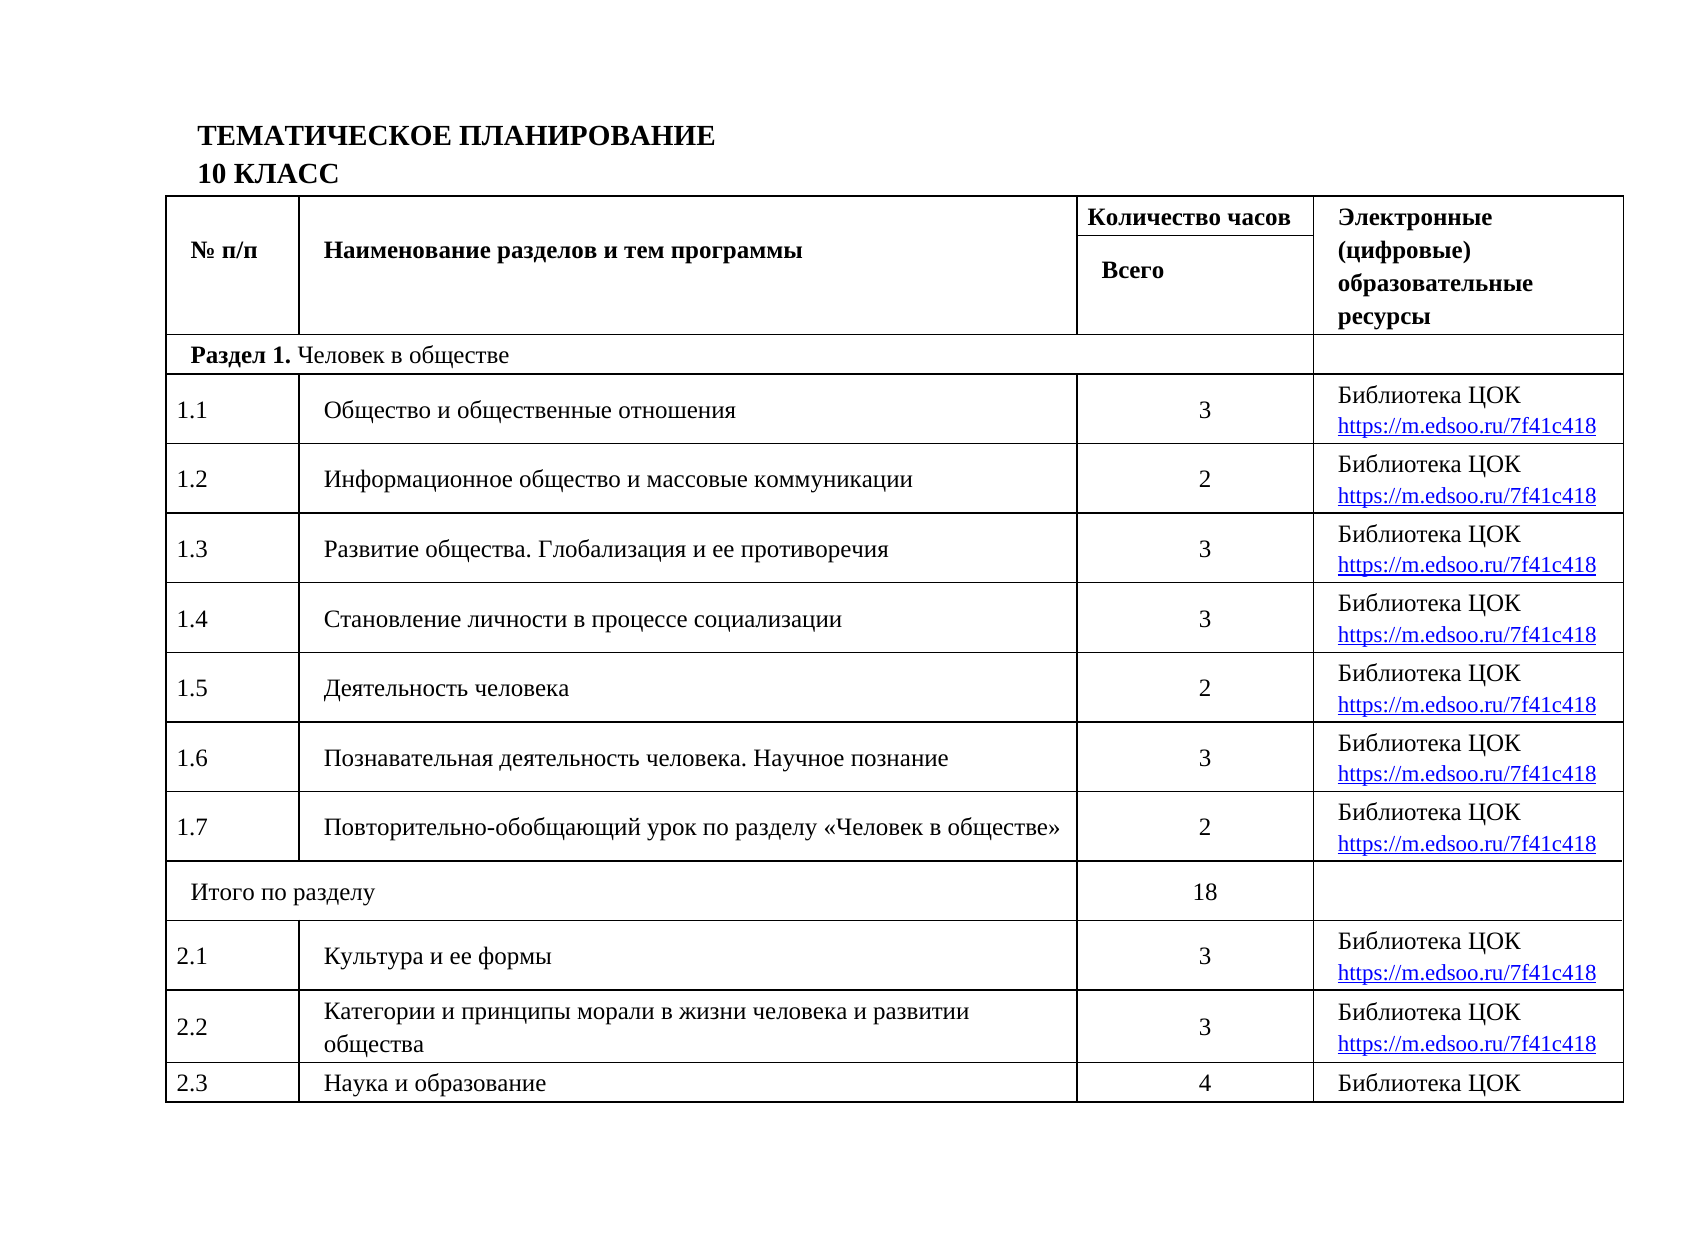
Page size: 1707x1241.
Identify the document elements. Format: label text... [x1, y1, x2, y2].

table_cell 1.3 [167, 514, 298, 582]
table_cell Библиотека ЦОК https://m.edsoo.ru/7f41c418 [1314, 514, 1623, 582]
table_header Электронные (цифровые) образовательные ресурсы [1314, 197, 1623, 334]
table_cell Деятельность человека [300, 653, 1076, 721]
table_cell 4 [1078, 1063, 1313, 1101]
table_cell Наука и образование [300, 1063, 1076, 1101]
table_cell 2.1 [167, 921, 298, 989]
table_cell Библиотека ЦОК https://m.edsoo.ru/7f41c418 [1314, 444, 1623, 512]
table_cell Культура и ее формы [300, 921, 1076, 989]
table_cell Библиотека ЦОК https://m.edsoo.ru/7f41c418 [1314, 653, 1623, 721]
table_cell 1.7 [167, 792, 298, 860]
table_cell 1.6 [167, 723, 298, 791]
table_cell Повторительно-обобщающий урок по разделу «Человек в обществе» [300, 792, 1076, 860]
table_cell [1314, 860, 1623, 919]
table_cell Общество и общественные отношения [300, 375, 1076, 443]
text 10 КЛАСС [190, 157, 1618, 190]
table_cell 2.3 [167, 1063, 298, 1101]
table_cell Библиотека ЦОК https://m.edsoo.ru/7f41c418 [1314, 375, 1623, 443]
table_cell Категории и принципы морали в жизни человека и развитии общества [300, 991, 1076, 1062]
table_cell 2.2 [167, 991, 298, 1062]
table_cell Раздел 1. Человек в обществе [167, 335, 1313, 373]
table_cell Информационное общество и массовые коммуникации [300, 444, 1076, 512]
table_cell Всего [1078, 236, 1313, 334]
table_cell Становление личности в процессе социализации [300, 583, 1076, 651]
table_cell 3 [1078, 583, 1313, 651]
table_cell [1314, 335, 1623, 373]
table_cell 3 [1078, 723, 1313, 791]
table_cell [1314, 1063, 1623, 1101]
table_cell 2 [1078, 653, 1313, 721]
table_cell 2 [1078, 792, 1313, 860]
table_cell Познавательная деятельность человека. Научное познание [300, 723, 1076, 791]
text ТЕМАТИЧЕСКОЕ ПЛАНИРОВАНИЕ [190, 118, 1618, 152]
table_header Количество часов [1078, 197, 1313, 234]
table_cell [1314, 991, 1623, 1062]
table_cell 2 [1078, 444, 1313, 512]
table_cell 3 [1078, 514, 1313, 582]
table_cell Библиотека ЦОК https://m.edsoo.ru/7f41c418 [1314, 792, 1623, 860]
table_cell Библиотека ЦОК https://m.edsoo.ru/7f41c418 [1314, 920, 1623, 989]
table_cell 1.2 [167, 444, 298, 512]
table_cell 18 [1078, 862, 1313, 919]
table_cell 3 [1078, 375, 1313, 443]
table_cell 3 [1078, 991, 1313, 1062]
table_cell Развитие общества. Глобализация и ее противоречия [300, 514, 1076, 582]
table_cell 1.1 [167, 375, 298, 443]
table_cell Библиотека ЦОК https://m.edsoo.ru/7f41c418 [1314, 583, 1623, 651]
table_cell Итого по разделу [167, 862, 1076, 919]
table_cell Библиотека ЦОК https://m.edsoo.ru/7f41c418 [1314, 723, 1623, 791]
table_header № п/п [167, 197, 298, 334]
table_cell 1.4 [167, 583, 298, 651]
table_cell 1.5 [167, 653, 298, 721]
table_cell 3 [1078, 921, 1313, 989]
table_header Наименование разделов и тем программы [300, 197, 1076, 334]
